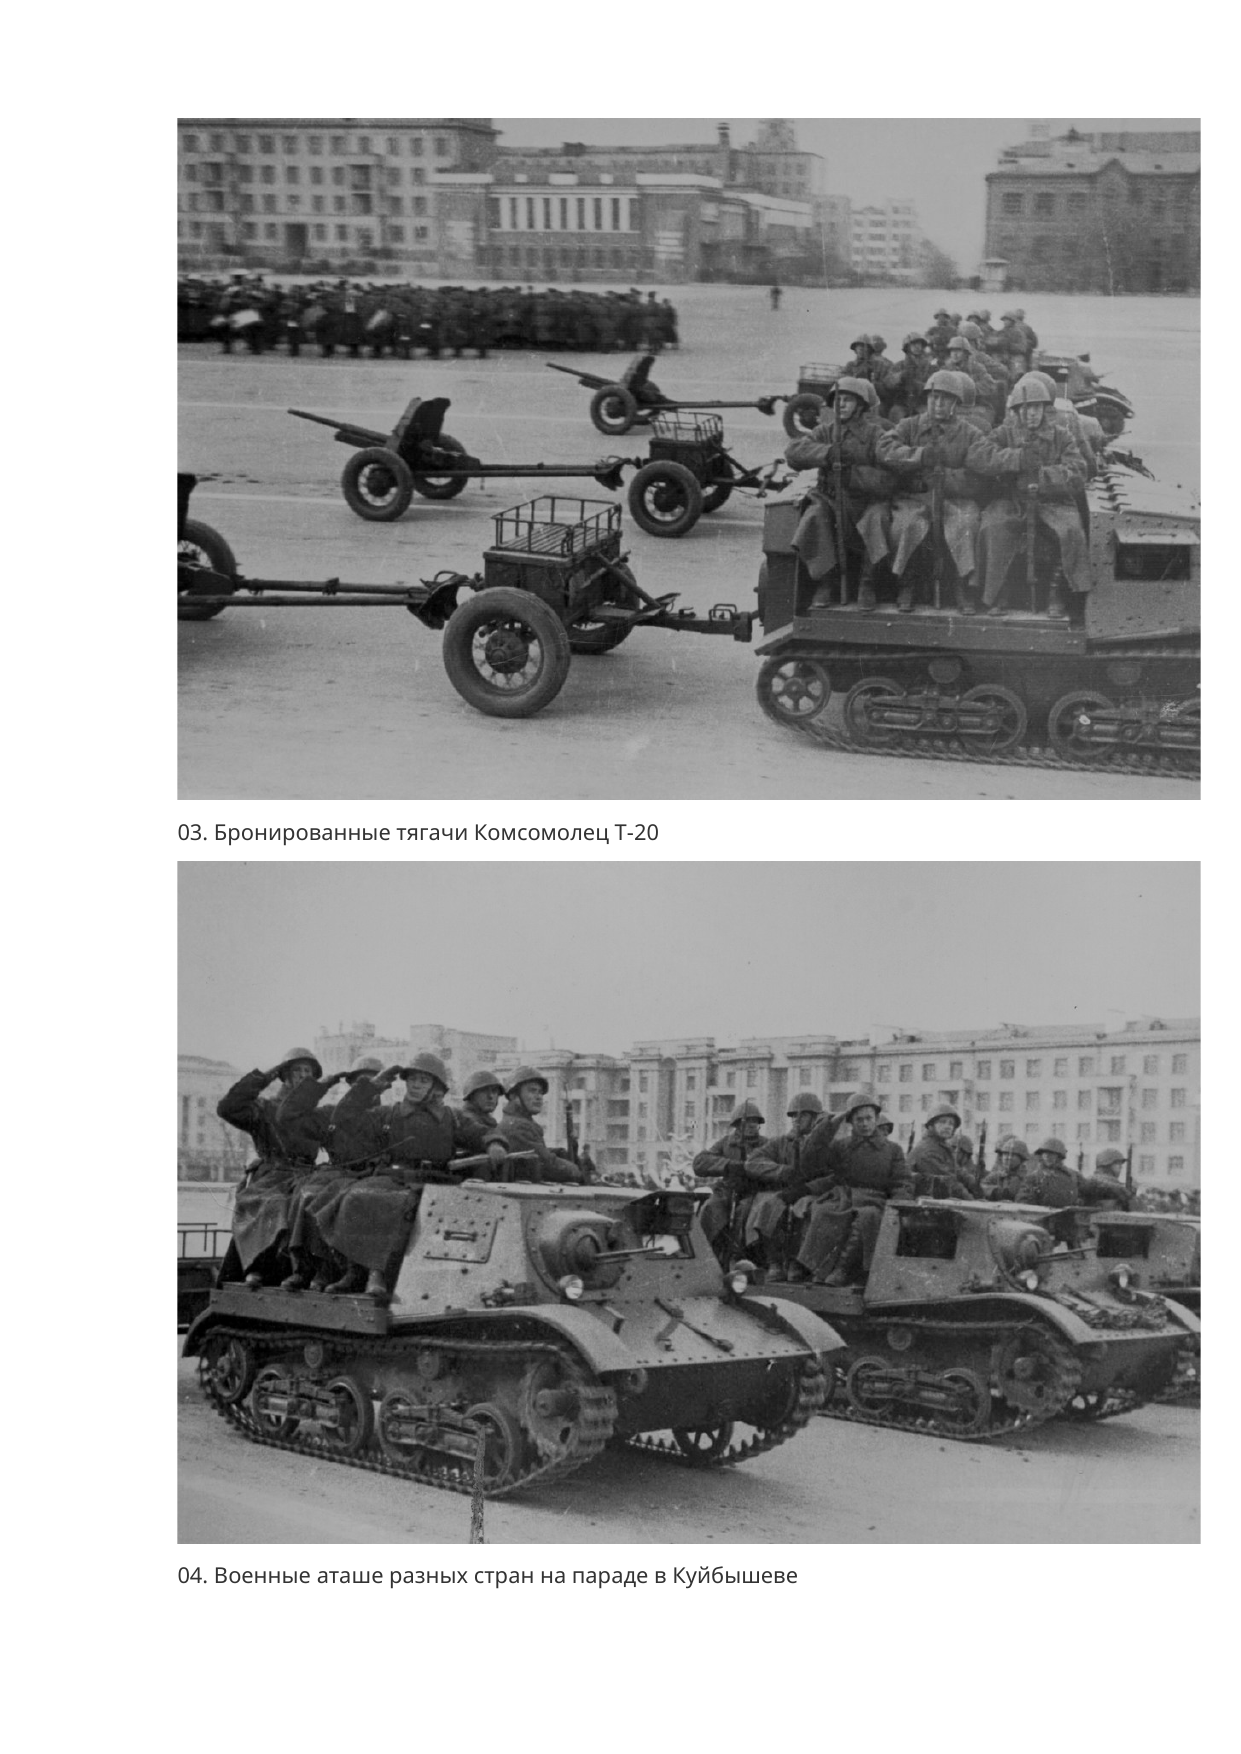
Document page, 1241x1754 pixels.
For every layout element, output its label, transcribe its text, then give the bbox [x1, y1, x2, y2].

text 03. Бронированные тягачи Комсомолец Т-20 [177, 815, 1152, 846]
text 04. Военные аташе разных стран на параде в Куйбышеве [177, 1559, 1152, 1590]
picture [177, 861, 1201, 1544]
picture [177, 118, 1201, 800]
